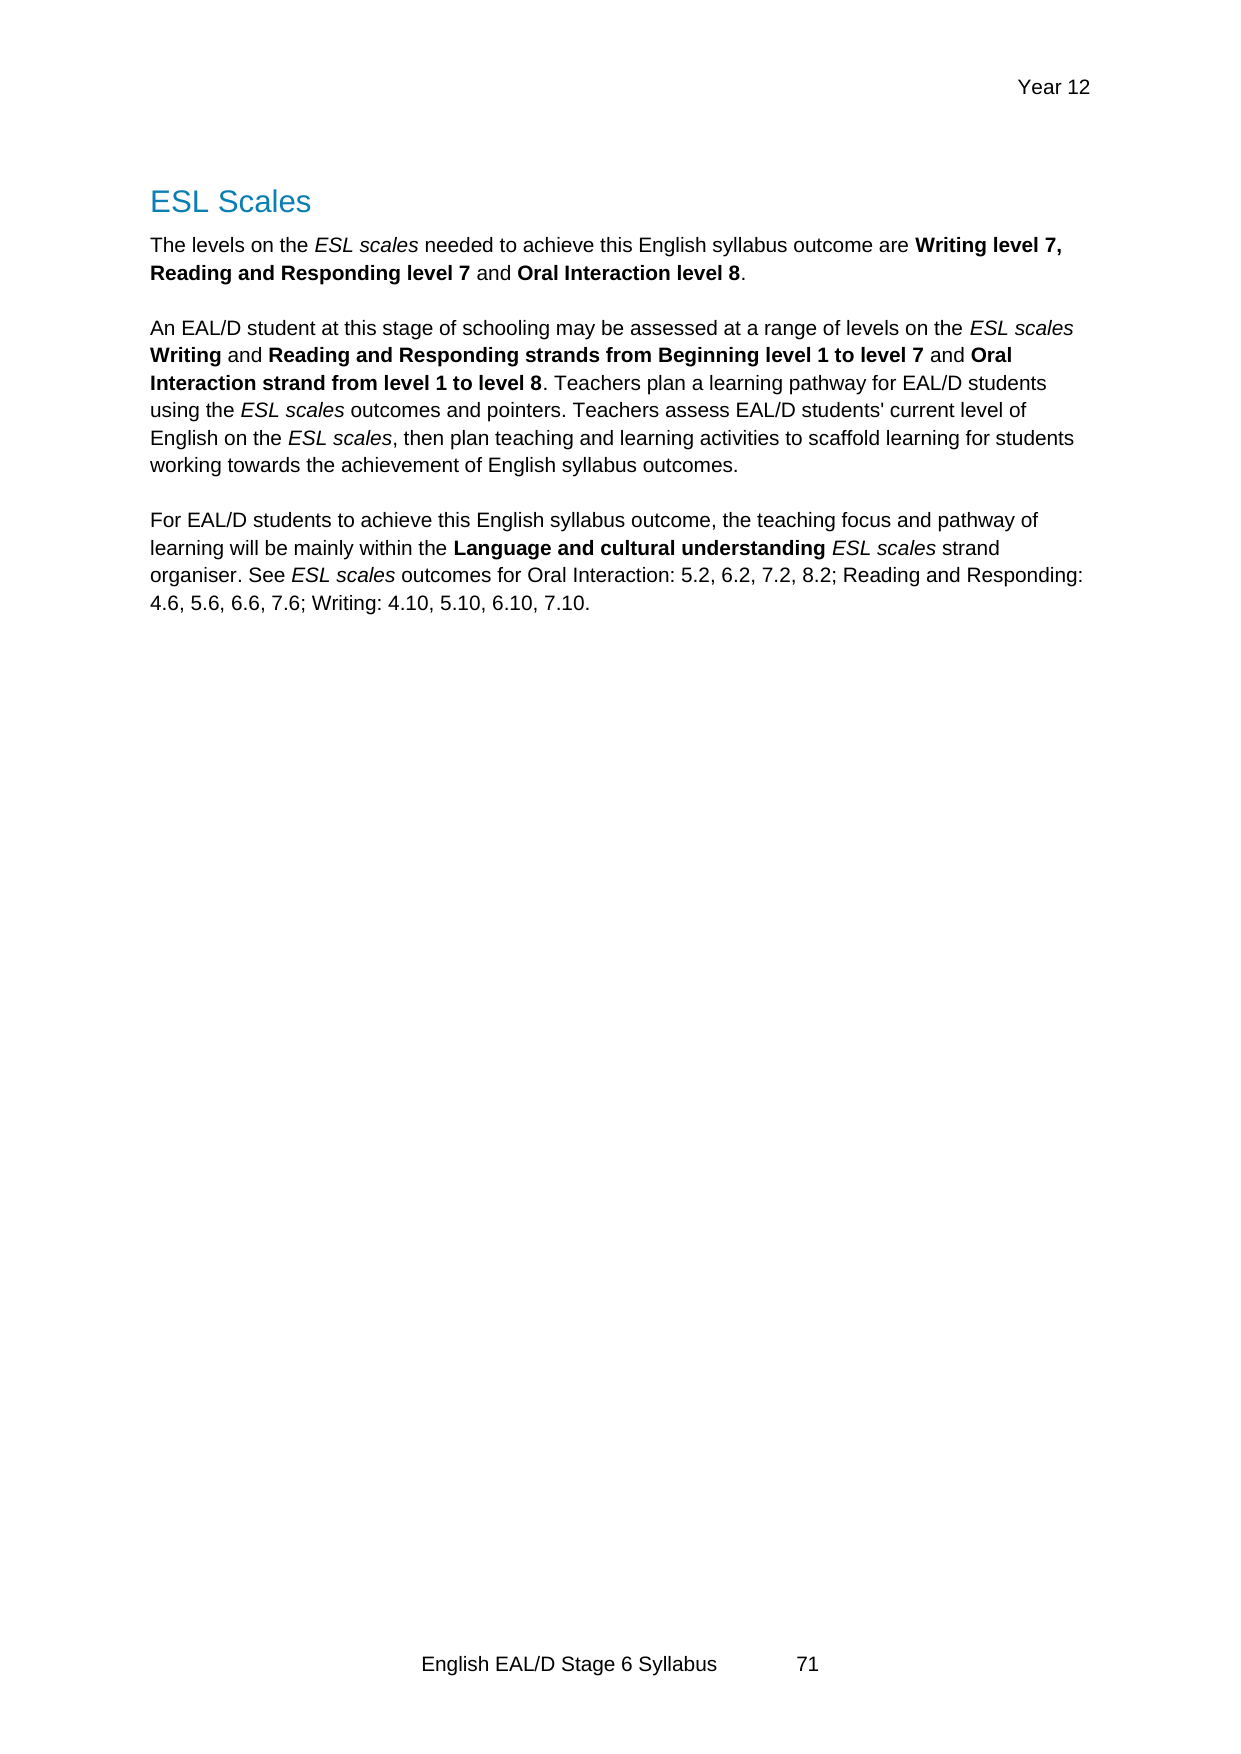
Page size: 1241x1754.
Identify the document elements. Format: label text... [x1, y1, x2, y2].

text The levels on the ESL scales needed to achieve this English syllabus outcome are Writing level 7, Reading and Responding level 7 and Oral Interaction level 8. [150, 233, 1090, 284]
subtitle ESL Scales [150, 183, 1090, 219]
text For EAL/D students to achieve this English syllabus outcome, the teaching focus and pathway of learning will be mainly within the Language and cultural understanding ESL scales strand organiser. See ESL scales outcomes for Oral Interaction: 5.2, 6.2, 7.2, 8.2; Reading and Responding: 4.6, 5.6, 6.6, 7.6; Writing: 4.10, 5.10, 6.10, 7.10. [150, 508, 1090, 614]
text An EAL/D student at this stage of schooling may be assessed at a range of levels on the ESL scales Writing and Reading and Responding strands from Beginning level 1 to level 7 and Oral Interaction strand from level 1 to level 8. Teachers plan a learning pathway for EAL/D students using the ESL scales outcomes and pointers. Teachers assess EAL/D students' current level of English on the ESL scales, then plan teaching and learning activities to scaffold learning for students working towards the achievement of English syllabus outcomes. [150, 315, 1090, 477]
